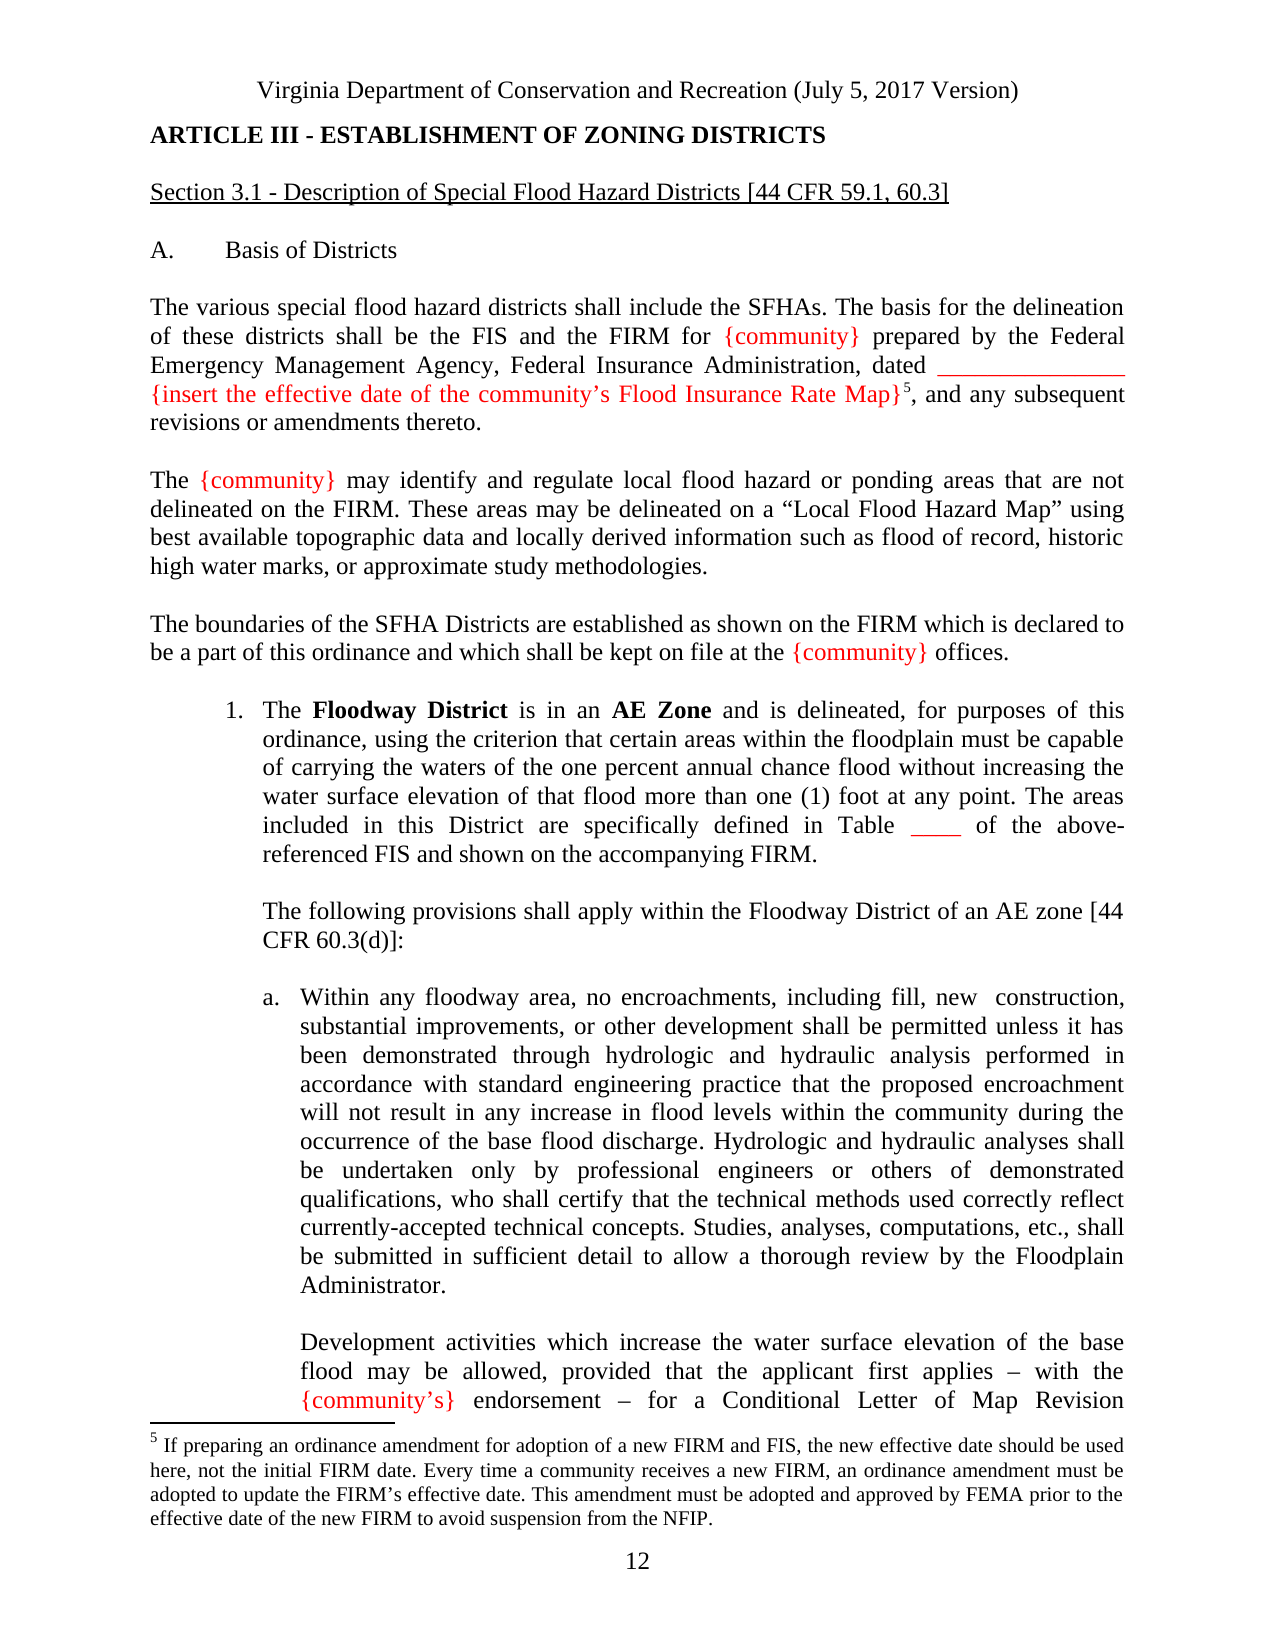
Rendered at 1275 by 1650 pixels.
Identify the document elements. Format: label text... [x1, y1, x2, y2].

text The boundaries of the SFHA Districts are established as shown on the FIRM which is declared to be a part of this ordinance and which shall be kept on file at the {community} offices. [150, 609, 1125, 666]
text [300, 1327, 1125, 1414]
subtitle Section 3.1 - Description of Special Flood Hazard Districts [44 CFR 59.1, 60.3] [150, 177, 1125, 206]
subtitle ARTICLE III - ESTABLISHMENT OF ZONING DISTRICTS [150, 120, 1125, 149]
list The Floodway District is in an AE Zone and is delineated, for purposes of this ordinance, using the criterion that certain areas within the floodplain must be capable of carrying the waters of the one percent annual chance flood without increasing the water surface elevation of that flood more than one (1) foot at any point. The areas included in this District are specifically defined in Table ____ of the above-referenced FIS and shown on the accompanying FIRM. [225, 695, 1125, 867]
text The {community} may identify and regulate local flood hazard or ponding areas that are not delineated on the FIRM. These areas may be delineated on a “Local Flood Hazard Map” using best available topographic data and locally derived information such as flood of record, historic high water marks, or approximate study methodologies. [150, 465, 1125, 580]
list Basis of Districts [150, 235, 1125, 264]
text The following provisions shall apply within the Floodway District of an AE zone [44 CFR 60.3(d)]: [262, 896, 1125, 954]
text The various special flood hazard districts shall include the SFHAs. The basis for the delineation of these districts shall be the FIS and the FIRM for {community} prepared by the Federal Emergency Management Agency, Federal Insurance Administration, dated _______________ {insert the effective date of the community’s Flood Insurance Rate Map}, and any subsequent revisions or amendments thereto. [150, 292, 1125, 436]
list Within any floodway area, no encroachments, including fill, new construction, substantial improvements, or other development shall be permitted unless it has been demonstrated through hydrologic and hydraulic analysis performed in accordance with standard engineering practice that the proposed encroachment will not result in any increase in flood levels within the community during the occurrence of the base flood discharge. Hydrologic and hydraulic analyses shall be undertaken only by professional engineers or others of demonstrated qualifications, who shall certify that the technical methods used correctly reflect currently-accepted technical concepts. Studies, analyses, computations, etc., shall be submitted in sufficient detail to allow a thorough review by the Floodplain Administrator. [262, 982, 1125, 1299]
